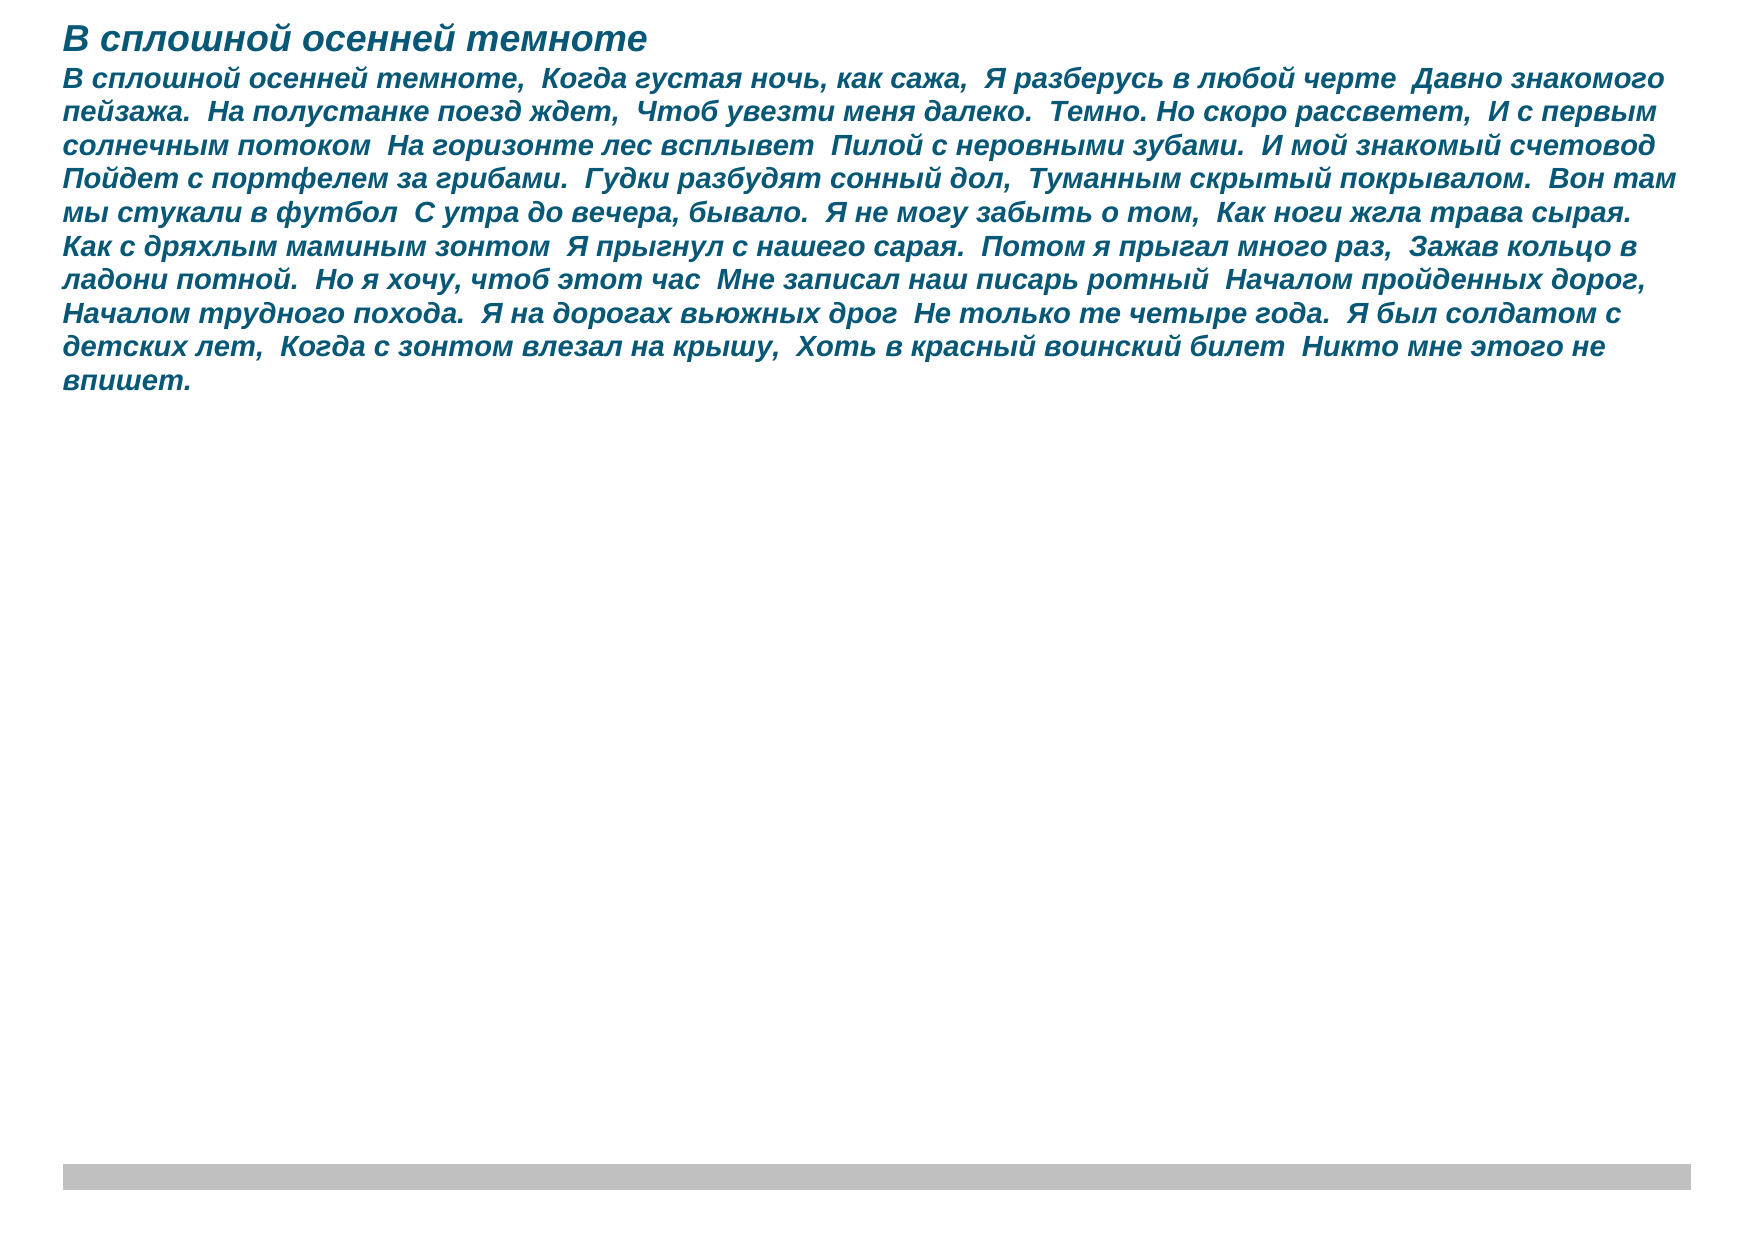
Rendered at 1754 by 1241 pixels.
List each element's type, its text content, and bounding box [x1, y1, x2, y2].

subtitle В сплошной осенней темноте [62, 17, 1691, 60]
text В сплошной осенней темноте, [62, 61, 1691, 396]
